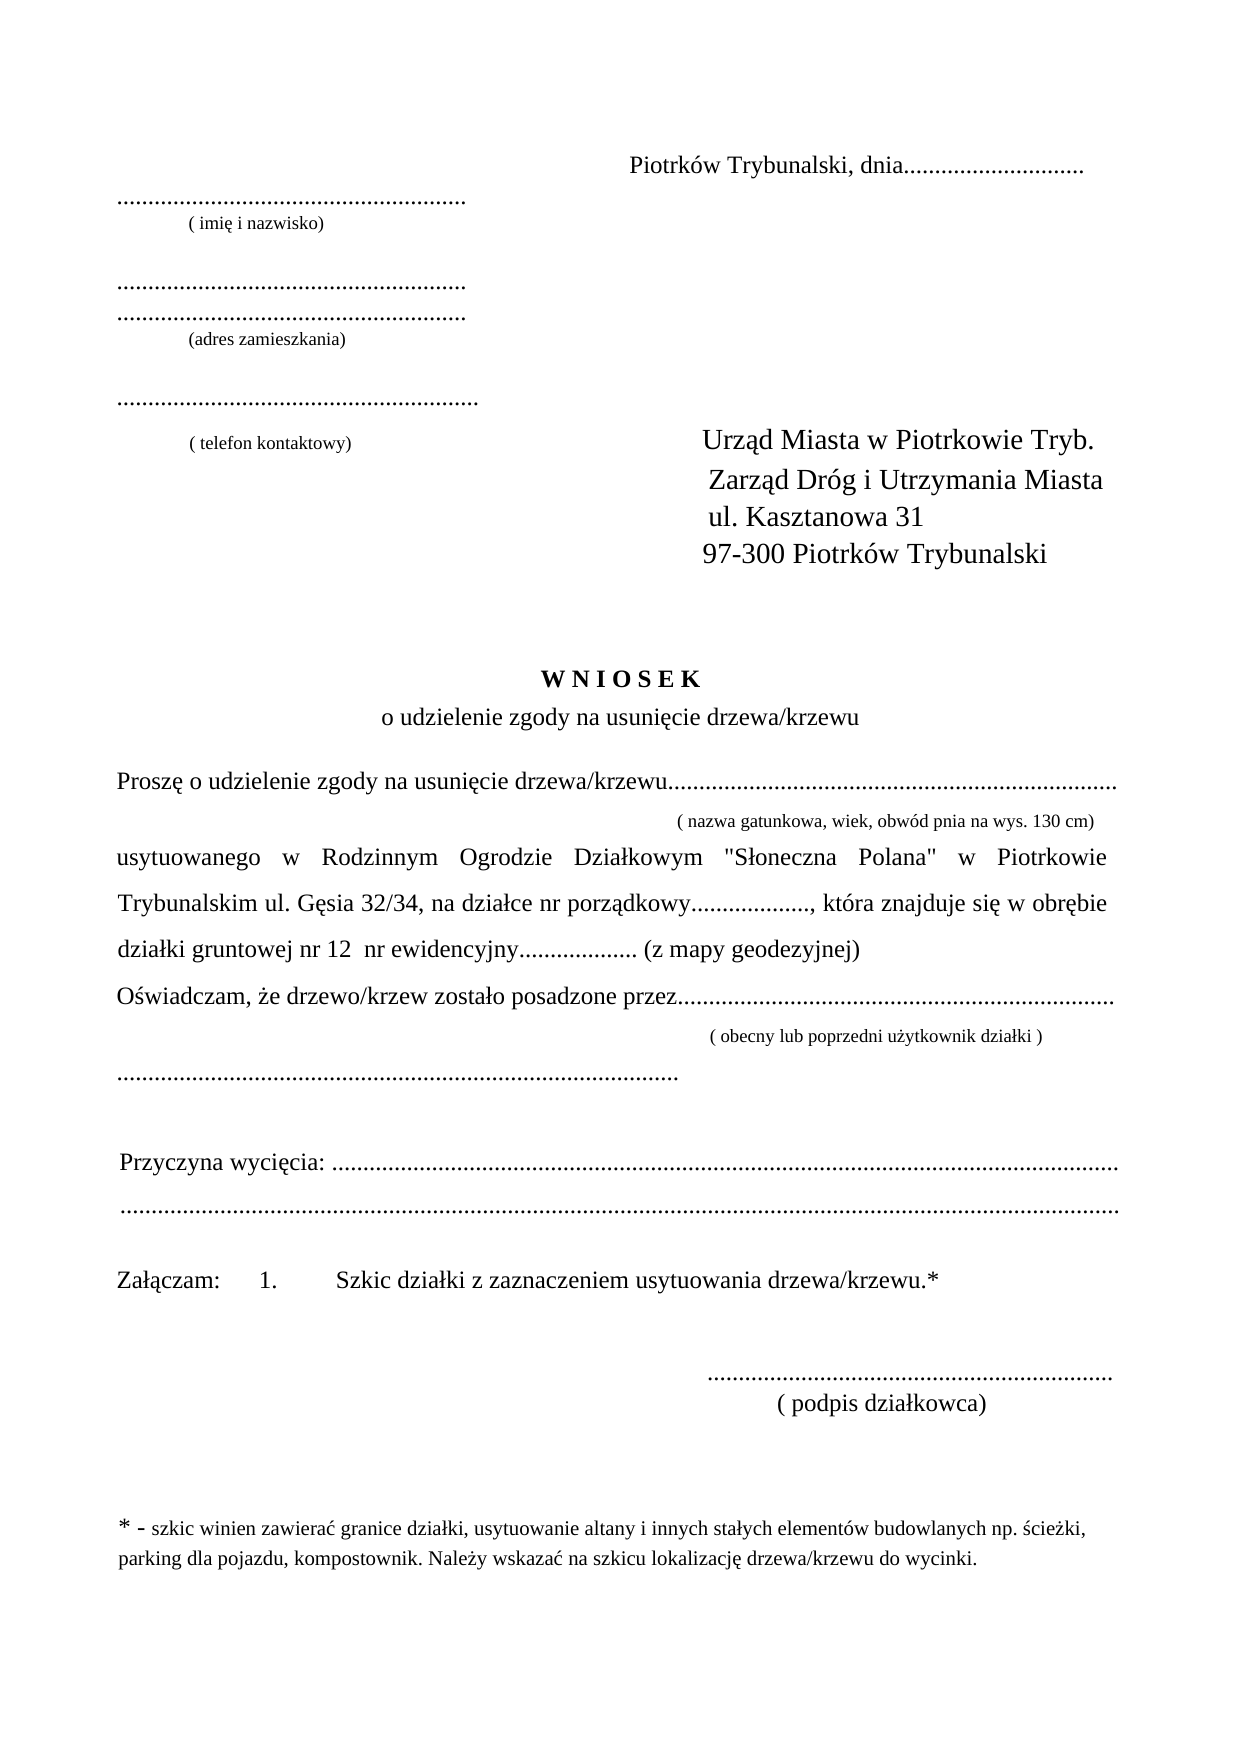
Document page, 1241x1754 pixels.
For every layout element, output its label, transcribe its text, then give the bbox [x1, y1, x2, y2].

text Zarząd Dróg i Utrzymania Miasta ul. Kasztanowa 31 [116, 462, 1120, 532]
text Załączam: 1. Szkic działki z zaznaczeniem usytuowania drzewa/krzewu.* [116, 1265, 1120, 1294]
text ( nazwa gatunkowa, wiek, obwód pnia na wys. 130 cm) [116, 809, 1120, 831]
text * - szkic winien zawierać granice działki, usytuowanie altany i innych stałych elementów budowlanych np. ścieżki, parking dla pojazdu, kompostownik. Należy wskazać na szkicu lokalizację drzewa/krzewu do wycinki. [118, 1512, 1120, 1570]
text ................................................................. [116, 1357, 1120, 1386]
text W N I O S E K [121, 664, 1120, 693]
text Proszę o udzielenie zgody na usunięcie drzewa/krzewu........................................................................ [116, 766, 1120, 795]
text ( obecny lub poprzedni użytkownik działki ) [116, 1025, 1120, 1046]
text ........................................................ [116, 266, 475, 295]
text 97-300 Piotrków Trybunalski [116, 536, 1120, 570]
text Oświadczam, że drzewo/krzew zostało posadzone przez...................................................................... [116, 981, 1120, 1010]
text Przyczyna wycięcia: .............................................................................................................................. ................................................................................................................................................................ [117, 1147, 1121, 1218]
text ........................................................ [116, 297, 1120, 326]
text (adres zamieszkania) [116, 328, 1120, 349]
text ........................................................ [116, 181, 1120, 210]
text ( imię i nazwisko) [116, 212, 1120, 233]
text ( podpis działkowca) [116, 1388, 1120, 1417]
text Piotrków Trybunalski, dnia............................. [116, 150, 1120, 179]
text .......................................................................................... [116, 1057, 1120, 1086]
text usytuowanego w Rodzinnym Ogrodzie Działkowym "Słoneczna Polana" w Piotrkowie Trybunalskim ul. Gęsia 32/34, na działce nr porządkowy..................., która znajduje się w obrębie działki gruntowej nr 12 nr ewidencyjny................... (z mapy geodezyjnej) [116, 842, 1108, 962]
text ( telefon kontaktowy) Urząd Miasta w Piotrkowie Tryb. [116, 422, 1120, 456]
text o udzielenie zgody na usunięcie drzewa/krzewu [117, 702, 1124, 731]
text .......................................................... [116, 382, 1120, 411]
